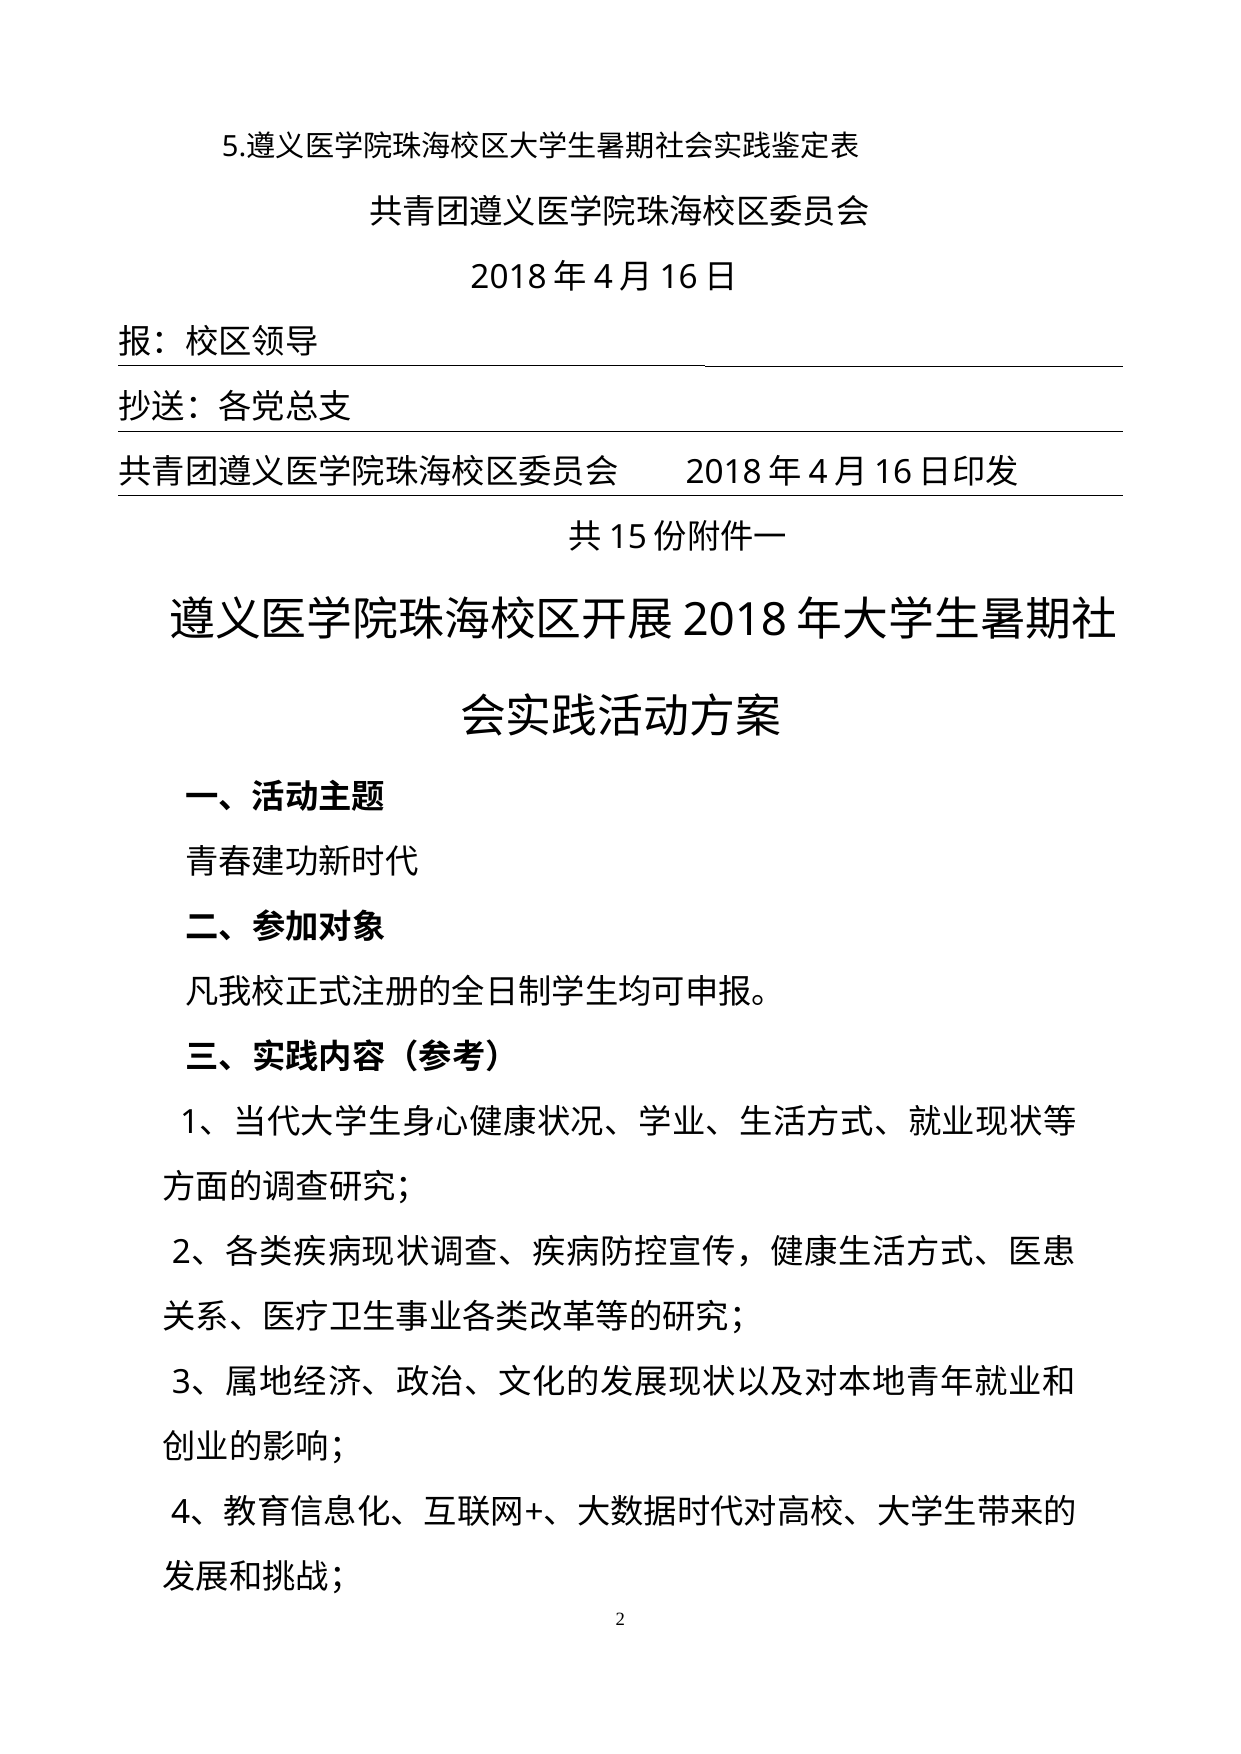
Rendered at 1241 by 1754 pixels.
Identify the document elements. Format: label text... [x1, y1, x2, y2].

text 共15份附件一 [118, 501, 1122, 566]
text 青春建功新时代 [118, 826, 1078, 891]
text 三、实践内容（参考） [118, 1021, 1078, 1086]
text 一、活动主题 [118, 761, 1078, 826]
text 二、参加对象 [118, 891, 1078, 956]
text 2018年4月16日 [118, 241, 1122, 306]
text 抄送：各党总支 [118, 371, 1122, 431]
text 报：校区领导 [118, 306, 1122, 371]
text 凡我校正式注册的全日制学生均可申报。 [118, 956, 1078, 1021]
text 共青团遵义医学院珠海校区委员会 [118, 176, 1122, 241]
text 遵义医学院珠海校区开展2018年大学生暑期社会实践活动方案 [118, 566, 1122, 761]
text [162, 1086, 1078, 1606]
text 共青团遵义医学院珠海校区委员会 2018年4月16日印发 [118, 436, 1122, 495]
text 5.遵义医学院珠海校区大学生暑期社会实践鉴定表 [118, 111, 1122, 176]
